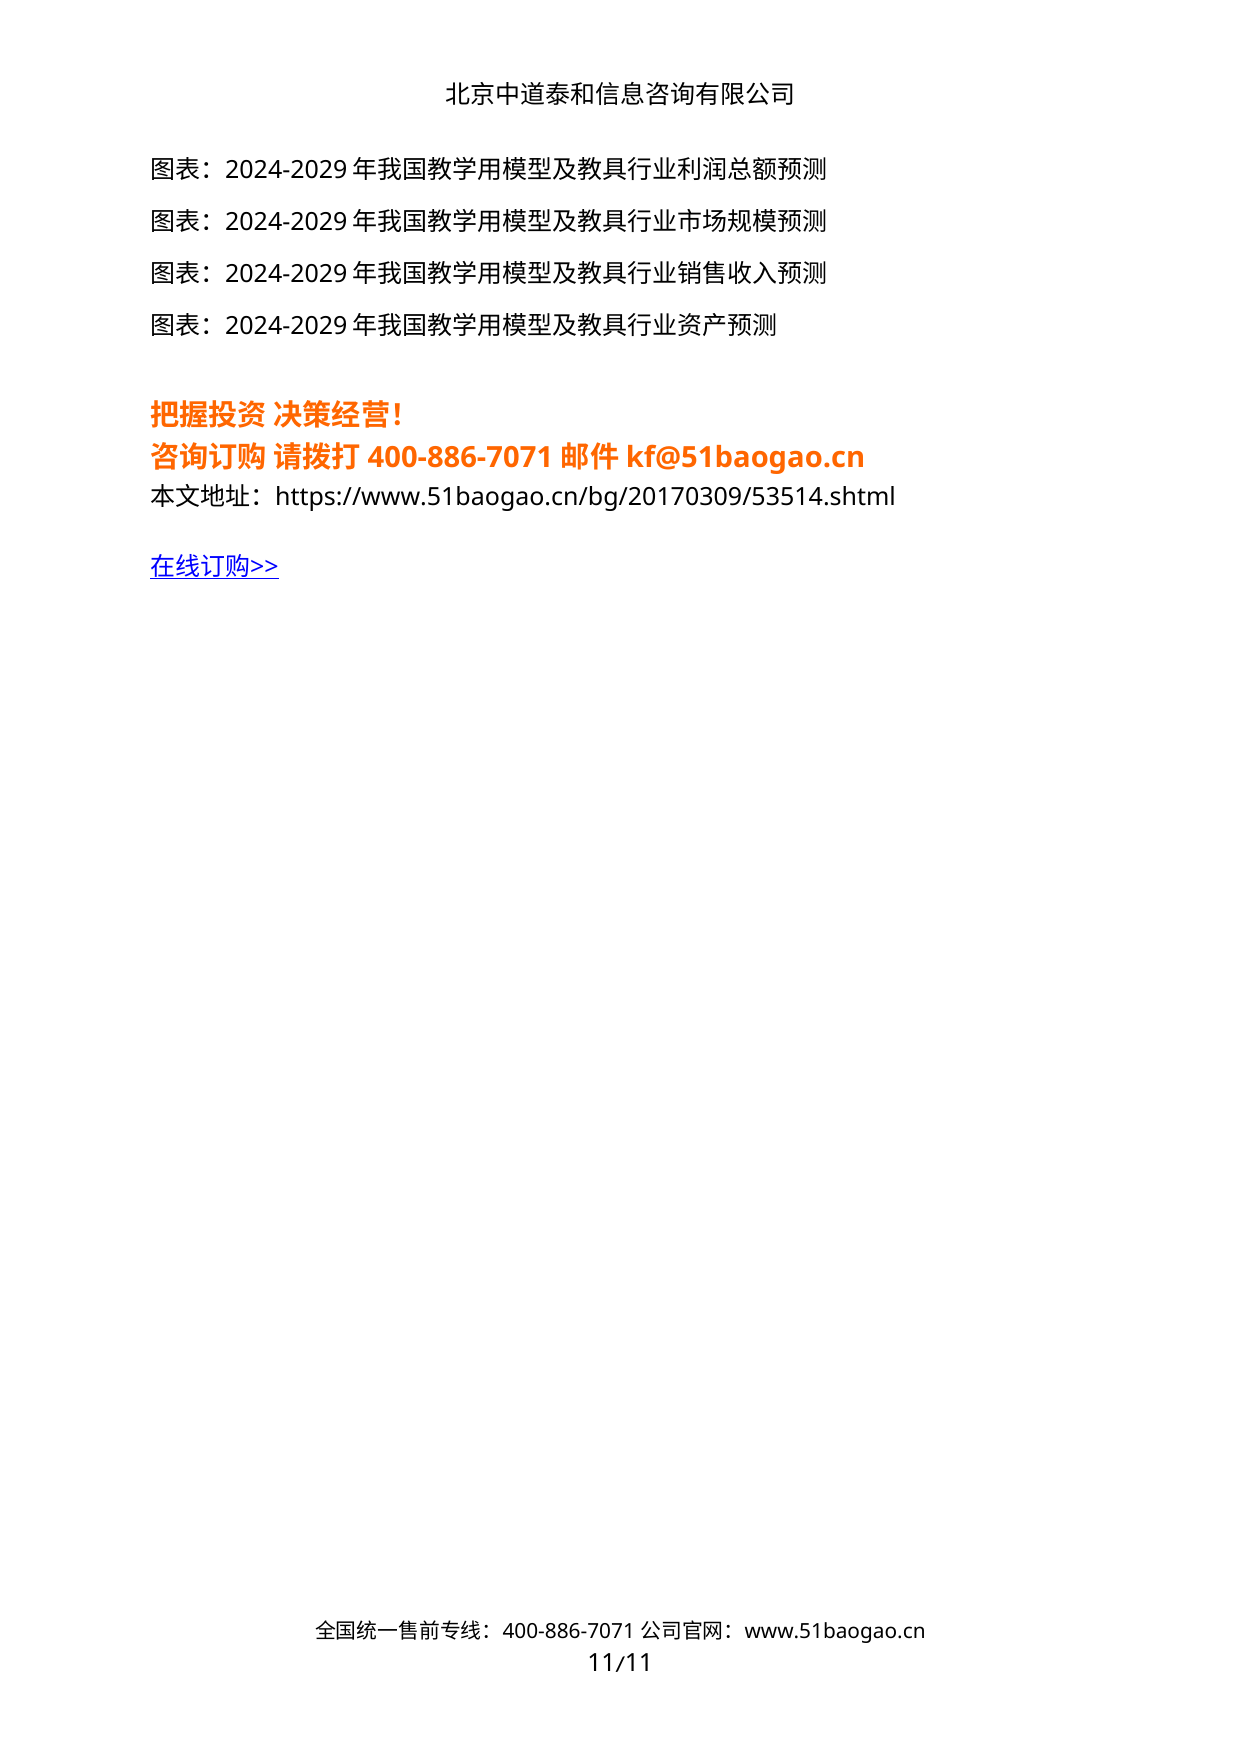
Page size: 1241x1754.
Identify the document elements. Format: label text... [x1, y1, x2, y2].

text 图表：2024-2029年我国教学用模型及教具行业利润总额预测 [150, 150, 1090, 186]
text 把握投资 决策经营！咨询订购 请拨打 400-886-7071 邮件 kf@51baogao.cn本文地址：https://www.51baogao.cn/bg/20170309/53514.shtml [150, 357, 1090, 512]
text 图表：2024-2029年我国教学用模型及教具行业销售收入预测 [150, 254, 1090, 290]
text 在线订购>> [150, 512, 1090, 583]
text 图表：2024-2029年我国教学用模型及教具行业资产预测 [150, 306, 1090, 342]
text 图表：2024-2029年我国教学用模型及教具行业市场规模预测 [150, 202, 1090, 238]
